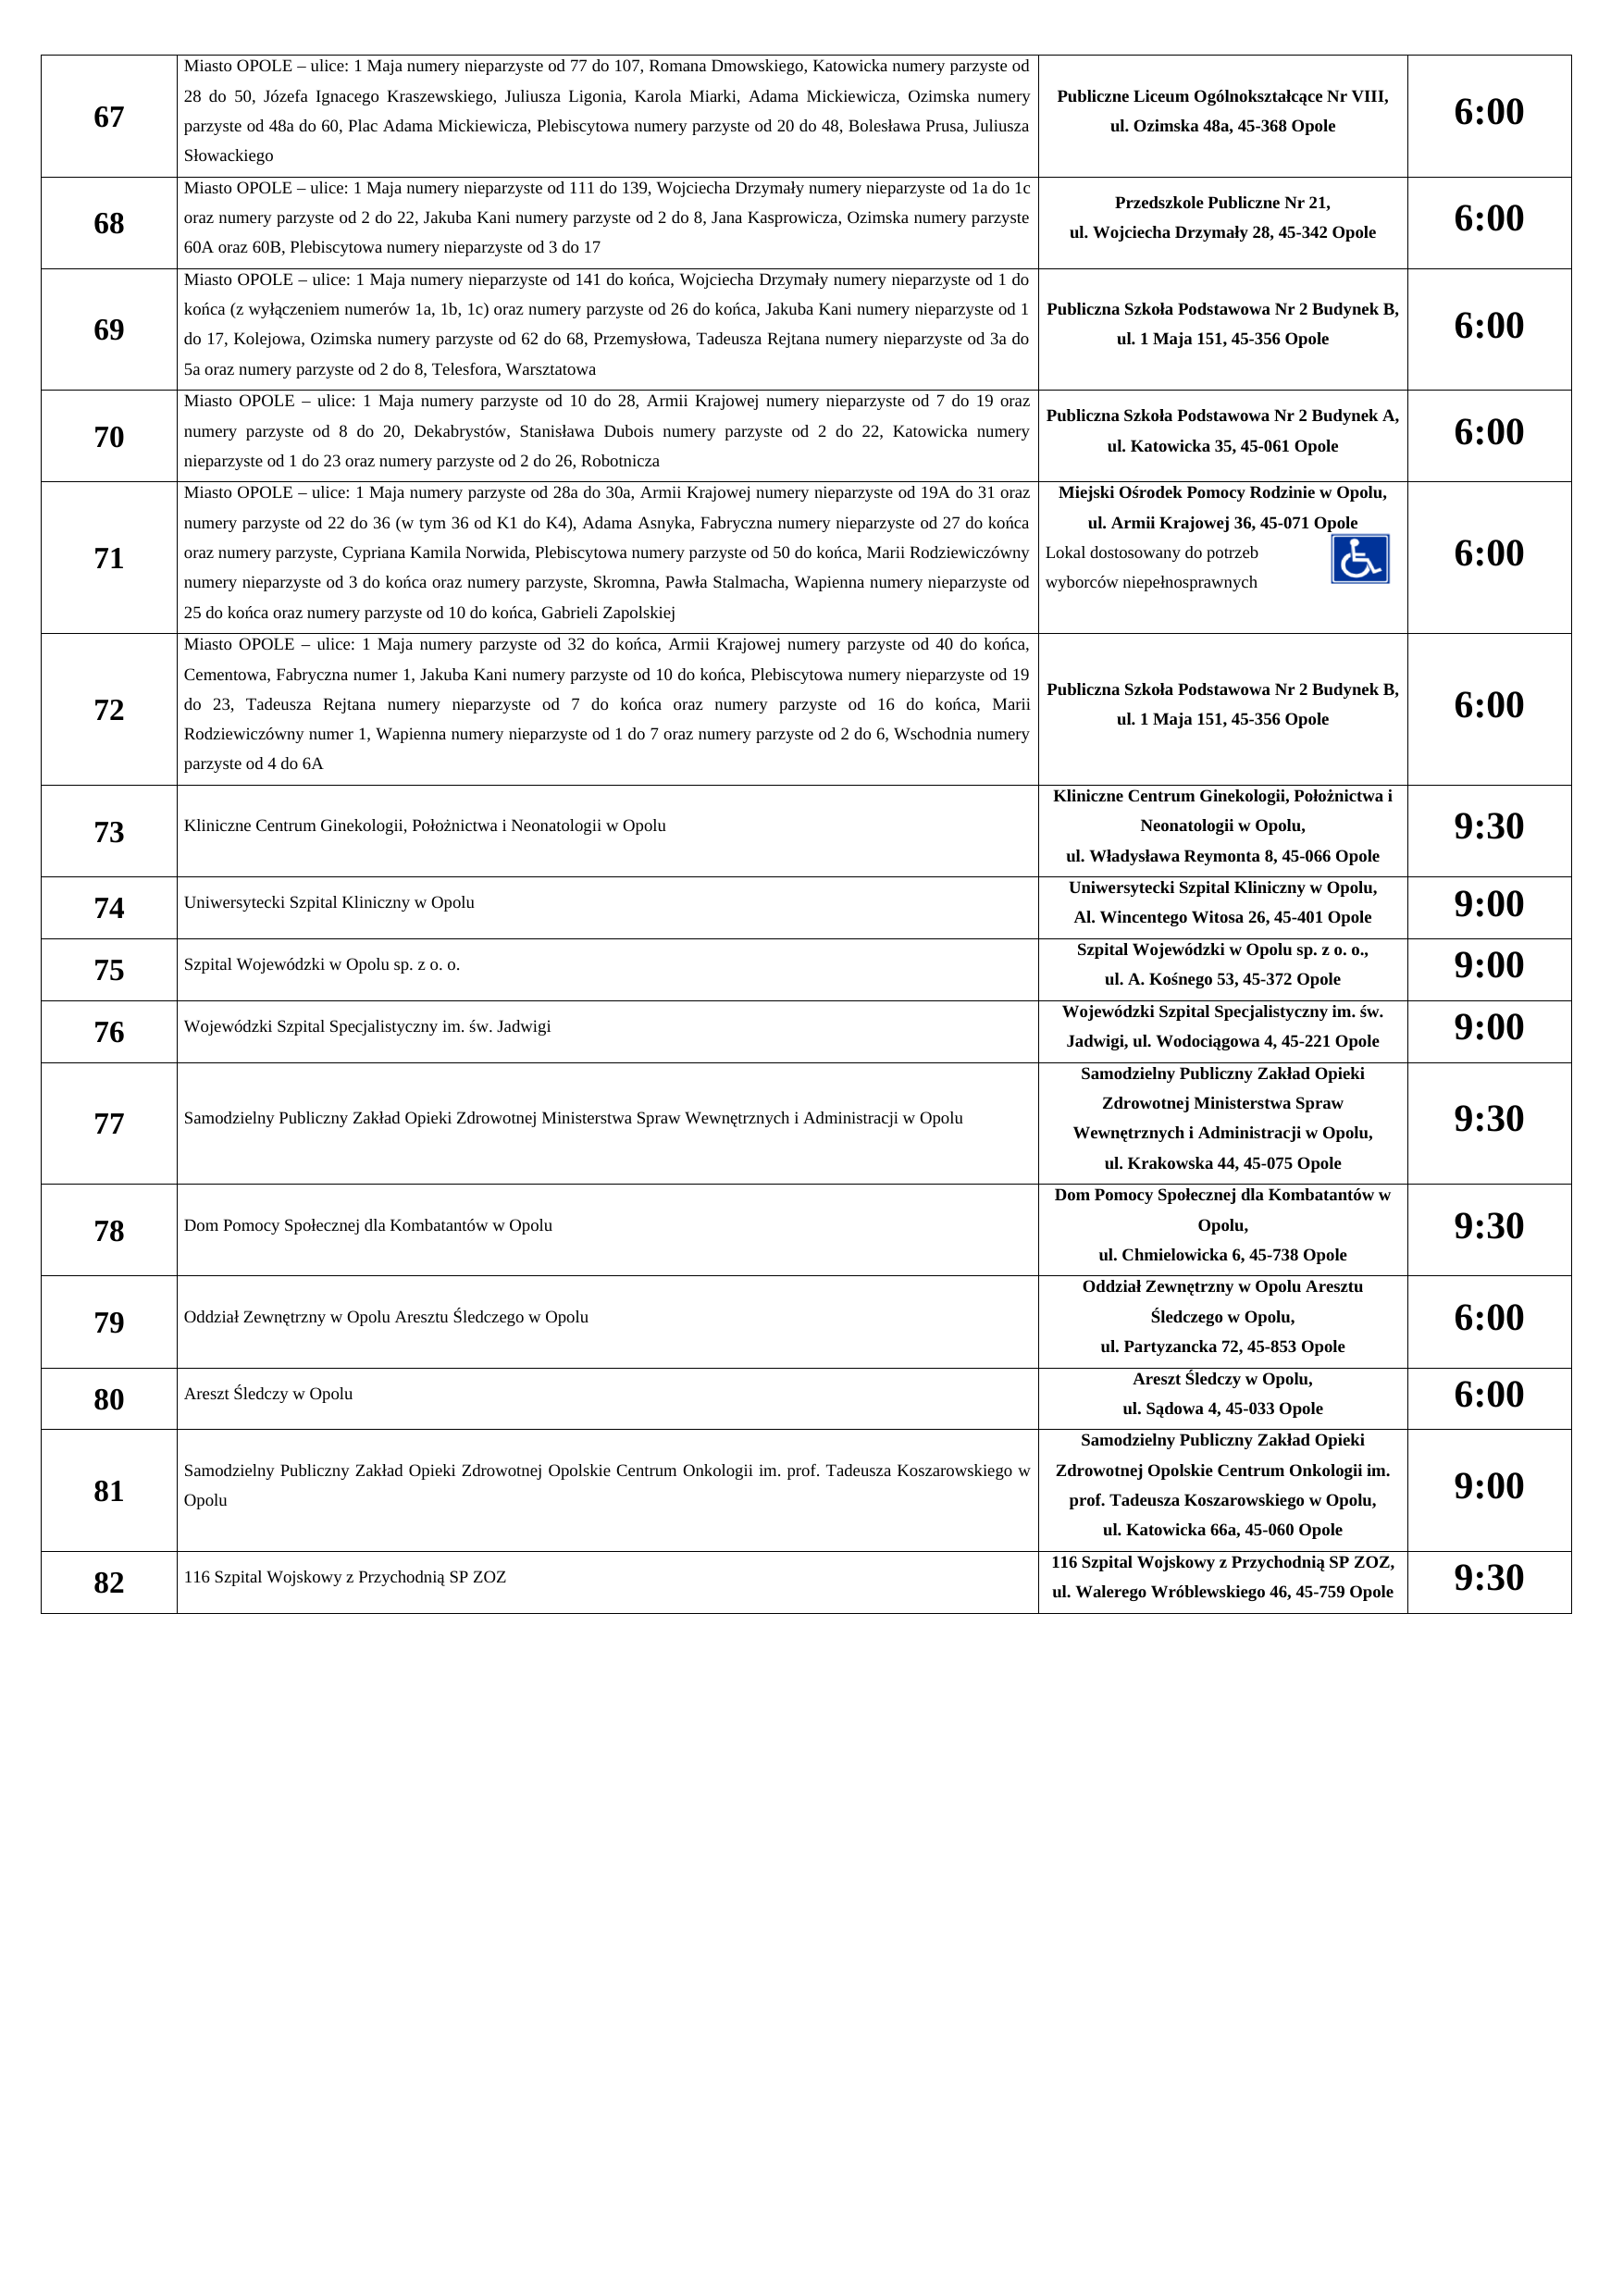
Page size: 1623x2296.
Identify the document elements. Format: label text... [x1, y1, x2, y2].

table_cell 6:00 [1408, 634, 1571, 785]
table_cell 6:00 [1408, 391, 1571, 481]
table_cell Miasto OPOLE – ulice: 1 Maja numery parzyste od 28a do 30a, Armii Krajowej numery nieparzyste od 19A do 31 oraz numery parzyste od 22 do 36 (w tym 36 od K1 do K4), Adama Asnyka, Fabryczna numery nieparzyste od 27 do końca oraz numery parzyste, Cypriana Kamila Norwida, Plebiscytowa numery parzyste od 50 do końca, Marii Rodziewiczówny numery nieparzyste od 3 do końca oraz numery parzyste, Skromna, Pawła Stalmacha, Wapienna numery nieparzyste od 25 do końca oraz numery parzyste od 10 do końca, Gabrieli Zapolskiej [178, 482, 1038, 633]
table_cell Oddział Zewnętrzny w Opolu Aresztu Śledczego w Opolu, ul. Partyzancka 72, 45-853 Opole [1039, 1276, 1407, 1367]
table_cell 6:00 [1408, 482, 1571, 633]
table_cell 116 Szpital Wojskowy z Przychodnią SP ZOZ [178, 1552, 1038, 1613]
table_cell Miasto OPOLE – ulice: 1 Maja numery parzyste od 10 do 28, Armii Krajowej numery nieparzyste od 7 do 19 oraz numery parzyste od 8 do 20, Dekabrystów, Stanisława Dubois numery parzyste od 2 do 22, Katowicka numery nieparzyste od 1 do 23 oraz numery parzyste od 2 do 26, Robotnicza [178, 391, 1038, 481]
table_cell 76 [42, 1001, 177, 1062]
table_cell Oddział Zewnętrzny w Opolu Aresztu Śledczego w Opolu [178, 1276, 1038, 1367]
table_cell 74 [42, 877, 177, 938]
table_cell Dom Pomocy Społecznej dla Kombatantów w Opolu, ul. Chmielowicka 6, 45-738 Opole [1039, 1185, 1407, 1275]
table_cell Szpital Wojewódzki w Opolu sp. z o. o. [178, 939, 1038, 1000]
table_cell Miasto OPOLE – ulice: 1 Maja numery nieparzyste od 111 do 139, Wojciecha Drzymały numery nieparzyste od 1a do 1c oraz numery parzyste od 2 do 22, Jakuba Kani numery parzyste od 2 do 8, Jana Kasprowicza, Ozimska numery parzyste 60A oraz 60B, Plebiscytowa numery nieparzyste od 3 do 17 [178, 178, 1038, 268]
picture [1330, 533, 1391, 583]
table_cell Publiczne Liceum Ogólnokształcące Nr VIII, ul. Ozimska 48a, 45-368 Opole [1039, 56, 1407, 177]
table_cell Samodzielny Publiczny Zakład Opieki Zdrowotnej Ministerstwa Spraw Wewnętrznych i Administracji w Opolu [178, 1063, 1038, 1184]
table_cell Samodzielny Publiczny Zakład Opieki Zdrowotnej Opolskie Centrum Onkologii im. prof. Tadeusza Koszarowskiego w Opolu, ul. Katowicka 66a, 45-060 Opole [1039, 1430, 1407, 1551]
table_cell Miasto OPOLE – ulice: 1 Maja numery parzyste od 32 do końca, Armii Krajowej numery parzyste od 40 do końca, Cementowa, Fabryczna numer 1, Jakuba Kani numery parzyste od 10 do końca, Plebiscytowa numery nieparzyste od 19 do 23, Tadeusza Rejtana numery nieparzyste od 7 do końca oraz numery parzyste od 16 do końca, Marii Rodziewiczówny numer 1, Wapienna numery nieparzyste od 1 do 7 oraz numery parzyste od 2 do 6, Wschodnia numery parzyste od 4 do 6A [178, 634, 1038, 785]
table_cell 69 [42, 269, 177, 390]
table_cell Kliniczne Centrum Ginekologii, Położnictwa i Neonatologii w Opolu [178, 786, 1038, 876]
table_cell 72 [42, 634, 177, 785]
table_cell 9:30 [1408, 786, 1571, 876]
table_cell 71 [42, 482, 177, 633]
table_cell 68 [42, 178, 177, 268]
table_cell 82 [42, 1552, 177, 1613]
table_cell 116 Szpital Wojskowy z Przychodnią SP ZOZ, ul. Walerego Wróblewskiego 46, 45-759 Opole [1039, 1552, 1407, 1613]
table_cell Miasto OPOLE – ulice: 1 Maja numery nieparzyste od 77 do 107, Romana Dmowskiego, Katowicka numery parzyste od 28 do 50, Józefa Ignacego Kraszewskiego, Juliusza Ligonia, Karola Miarki, Adama Mickiewicza, Ozimska numery parzyste od 48a do 60, Plac Adama Mickiewicza, Plebiscytowa numery parzyste od 20 do 48, Bolesława Prusa, Juliusza Słowackiego [178, 56, 1038, 177]
table_cell 70 [42, 391, 177, 481]
table_cell 6:00 [1408, 1369, 1571, 1429]
table_cell 80 [42, 1369, 177, 1429]
table_cell Uniwersytecki Szpital Kliniczny w Opolu [178, 877, 1038, 938]
table_cell 6:00 [1408, 56, 1571, 177]
table_cell 77 [42, 1063, 177, 1184]
table_cell Samodzielny Publiczny Zakład Opieki Zdrowotnej Ministerstwa Spraw Wewnętrznych i Administracji w Opolu, ul. Krakowska 44, 45-075 Opole [1039, 1063, 1407, 1184]
table_cell 9:00 [1408, 1001, 1571, 1062]
table_cell Miejski Ośrodek Pomocy Rodzinie w Opolu, ul. Armii Krajowej 36, 45-071 Opole Lokal dostosowany do potrzeb wyborców niepełnosprawnych [1039, 482, 1407, 633]
table_cell Uniwersytecki Szpital Kliniczny w Opolu, Al. Wincentego Witosa 26, 45-401 Opole [1039, 877, 1407, 938]
table_cell 9:30 [1408, 1552, 1571, 1613]
table_cell 9:00 [1408, 1430, 1571, 1551]
table_cell 9:30 [1408, 1185, 1571, 1275]
table_cell 81 [42, 1430, 177, 1551]
table_cell Areszt Śledczy w Opolu [178, 1369, 1038, 1429]
table_cell Przedszkole Publiczne Nr 21, ul. Wojciecha Drzymały 28, 45-342 Opole [1039, 178, 1407, 268]
table_cell Publiczna Szkoła Podstawowa Nr 2 Budynek A, ul. Katowicka 35, 45-061 Opole [1039, 391, 1407, 481]
table_cell 73 [42, 786, 177, 876]
table_cell 6:00 [1408, 178, 1571, 268]
table_cell 9:00 [1408, 877, 1571, 938]
table_cell Areszt Śledczy w Opolu, ul. Sądowa 4, 45-033 Opole [1039, 1369, 1407, 1429]
table_cell 67 [42, 56, 177, 177]
table_cell Miasto OPOLE – ulice: 1 Maja numery nieparzyste od 141 do końca, Wojciecha Drzymały numery nieparzyste od 1 do końca (z wyłączeniem numerów 1a, 1b, 1c) oraz numery parzyste od 26 do końca, Jakuba Kani numery nieparzyste od 1 do 17, Kolejowa, Ozimska numery parzyste od 62 do 68, Przemysłowa, Tadeusza Rejtana numery nieparzyste od 3a do 5a oraz numery parzyste od 2 do 8, Telesfora, Warsztatowa [178, 269, 1038, 390]
table_cell Samodzielny Publiczny Zakład Opieki Zdrowotnej Opolskie Centrum Onkologii im. prof. Tadeusza Koszarowskiego w Opolu [178, 1430, 1038, 1551]
table_cell Publiczna Szkoła Podstawowa Nr 2 Budynek B, ul. 1 Maja 151, 45-356 Opole [1039, 269, 1407, 390]
table_cell Kliniczne Centrum Ginekologii, Położnictwa i Neonatologii w Opolu, ul. Władysława Reymonta 8, 45-066 Opole [1039, 786, 1407, 876]
table_cell Wojewódzki Szpital Specjalistyczny im. św. Jadwigi, ul. Wodociągowa 4, 45-221 Opole [1039, 1001, 1407, 1062]
table_cell 6:00 [1408, 1276, 1571, 1367]
table_cell Wojewódzki Szpital Specjalistyczny im. św. Jadwigi [178, 1001, 1038, 1062]
table_cell Publiczna Szkoła Podstawowa Nr 2 Budynek B, ul. 1 Maja 151, 45-356 Opole [1039, 634, 1407, 785]
table_cell Szpital Wojewódzki w Opolu sp. z o. o., ul. A. Kośnego 53, 45-372 Opole [1039, 939, 1407, 1000]
table_cell 75 [42, 939, 177, 1000]
table_cell 6:00 [1408, 269, 1571, 390]
table_cell 79 [42, 1276, 177, 1367]
table_cell 9:00 [1408, 939, 1571, 1000]
table_cell 9:30 [1408, 1063, 1571, 1184]
table_cell 78 [42, 1185, 177, 1275]
table_cell Dom Pomocy Społecznej dla Kombatantów w Opolu [178, 1185, 1038, 1275]
